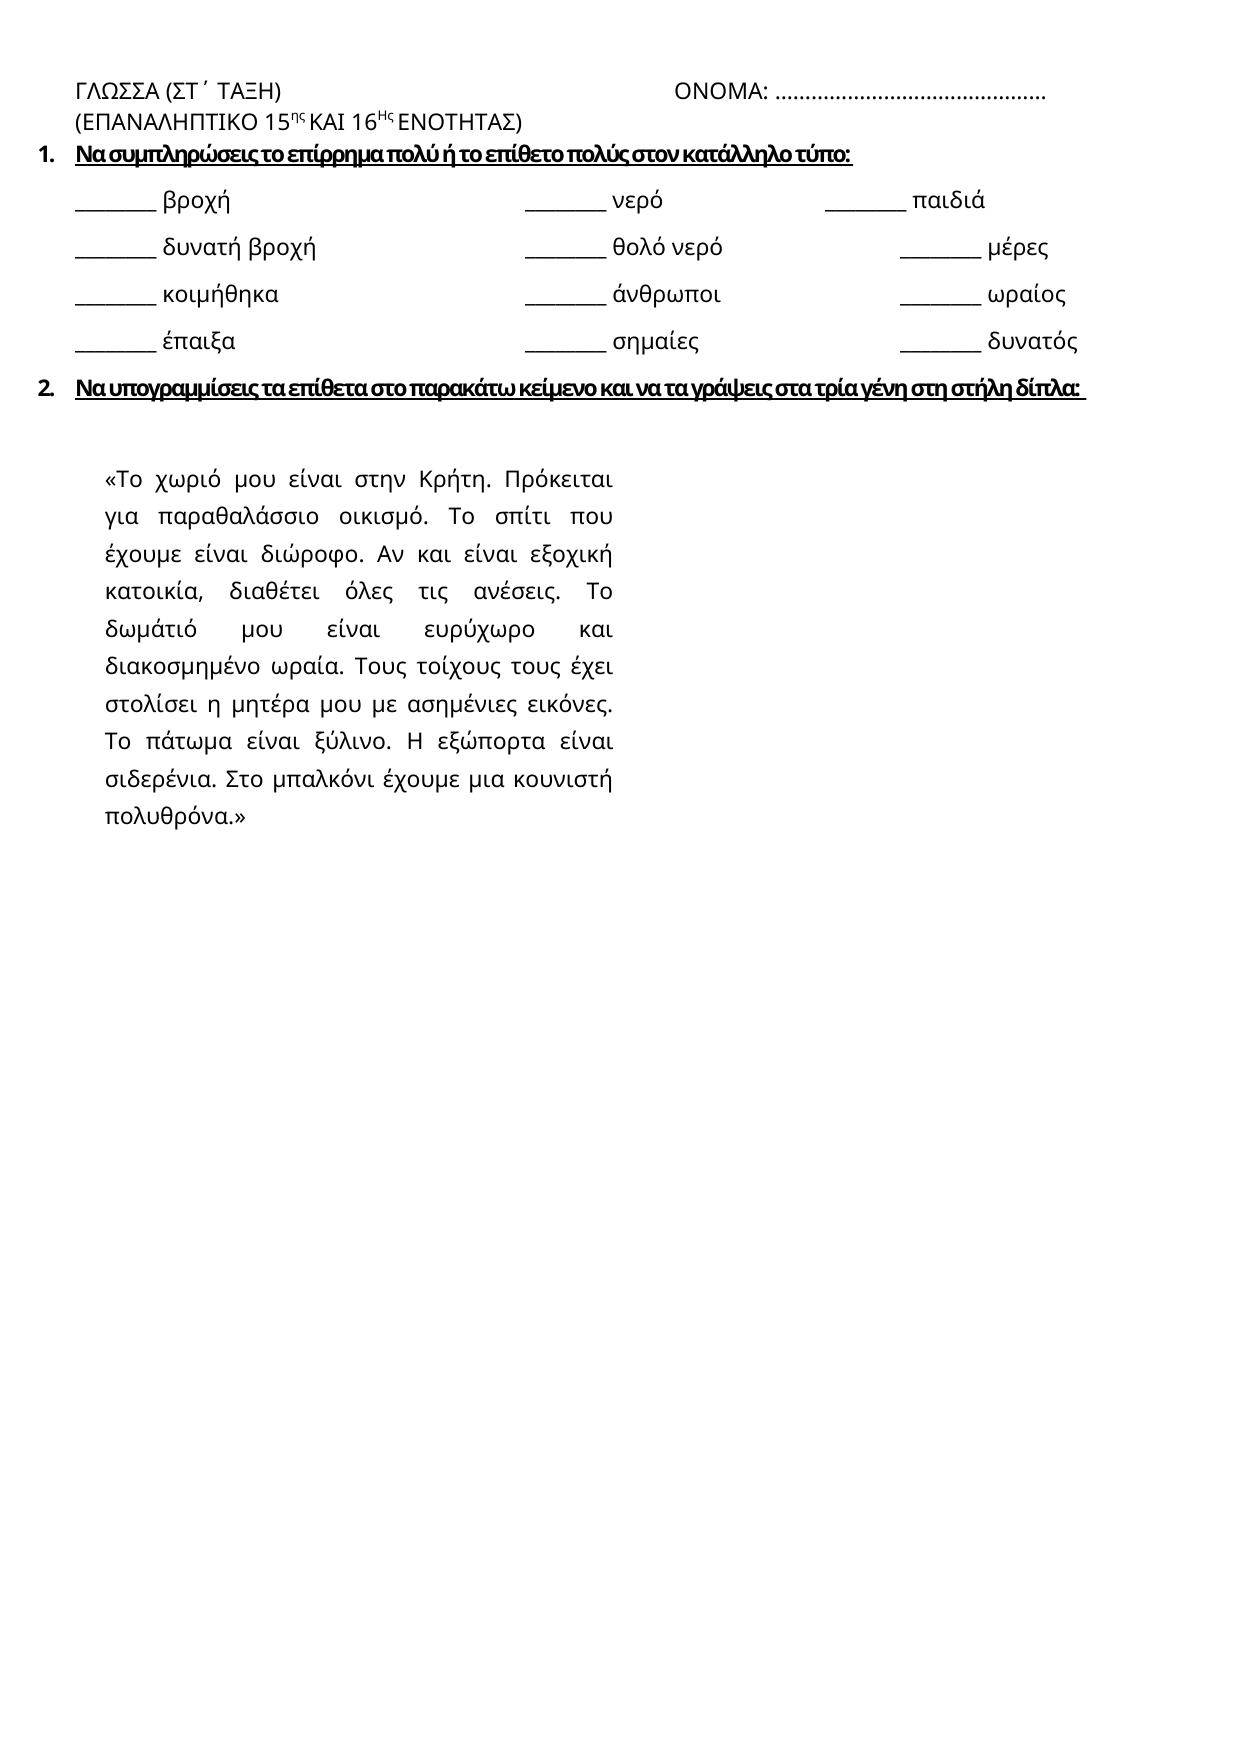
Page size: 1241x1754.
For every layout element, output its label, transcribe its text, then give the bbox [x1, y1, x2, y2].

text ΓΛΩΣΣΑ (ΣΤ΄ ΤΑΞΗ) ΟΝΟΜΑ: ……………………………………… [75, 75, 1168, 106]
text ________ έπαιξα ________ σημαίες ________ δυνατός [75, 325, 1168, 356]
text ________ βροχή ________ νερό ________ παιδιά [75, 184, 1168, 216]
text «Το χωριό μου είναι στην Κρήτη. Πρόκειται για παραθαλάσσιο οικισμό. Το σπίτι που έχουμε είναι διώροφο. Αν και είναι εξοχική κατοικία, διαθέτει όλες τις ανέσεις. Το δωμάτιό μου είναι ευρύχωρο και διακοσμημένο ωραία. Τους τοίχους τους έχει στολίσει η μητέρα μου με ασημένιες εικόνες. Το πάτωμα είναι ξύλινο. Η εξώπορτα είναι σιδερένια. Στο μπαλκόνι έχουμε μια κουνιστή πολυθρόνα.» [104, 456, 614, 831]
list Να συμπληρώσεις το επίρρημα πολύ ή το επίθετο πολύς στον κατάλληλο τύπο: [37, 137, 1168, 169]
list Να υπογραμμίσεις τα επίθετα στο παρακάτω κείμενο και να τα γράψεις στα τρία γένη στη στήλη δίπλα: [37, 372, 1168, 403]
text ________ κοιμήθηκα ________ άνθρωποι ________ ωραίος [75, 278, 1168, 309]
text ________ δυνατή βροχή ________ θολό νερό ________ μέρες [75, 231, 1168, 262]
text (ΕΠΑΝΑΛΗΠΤΙΚΟ 15ης ΚΑΙ 16Ης ΕΝΟΤΗΤΑΣ) [75, 106, 1168, 137]
